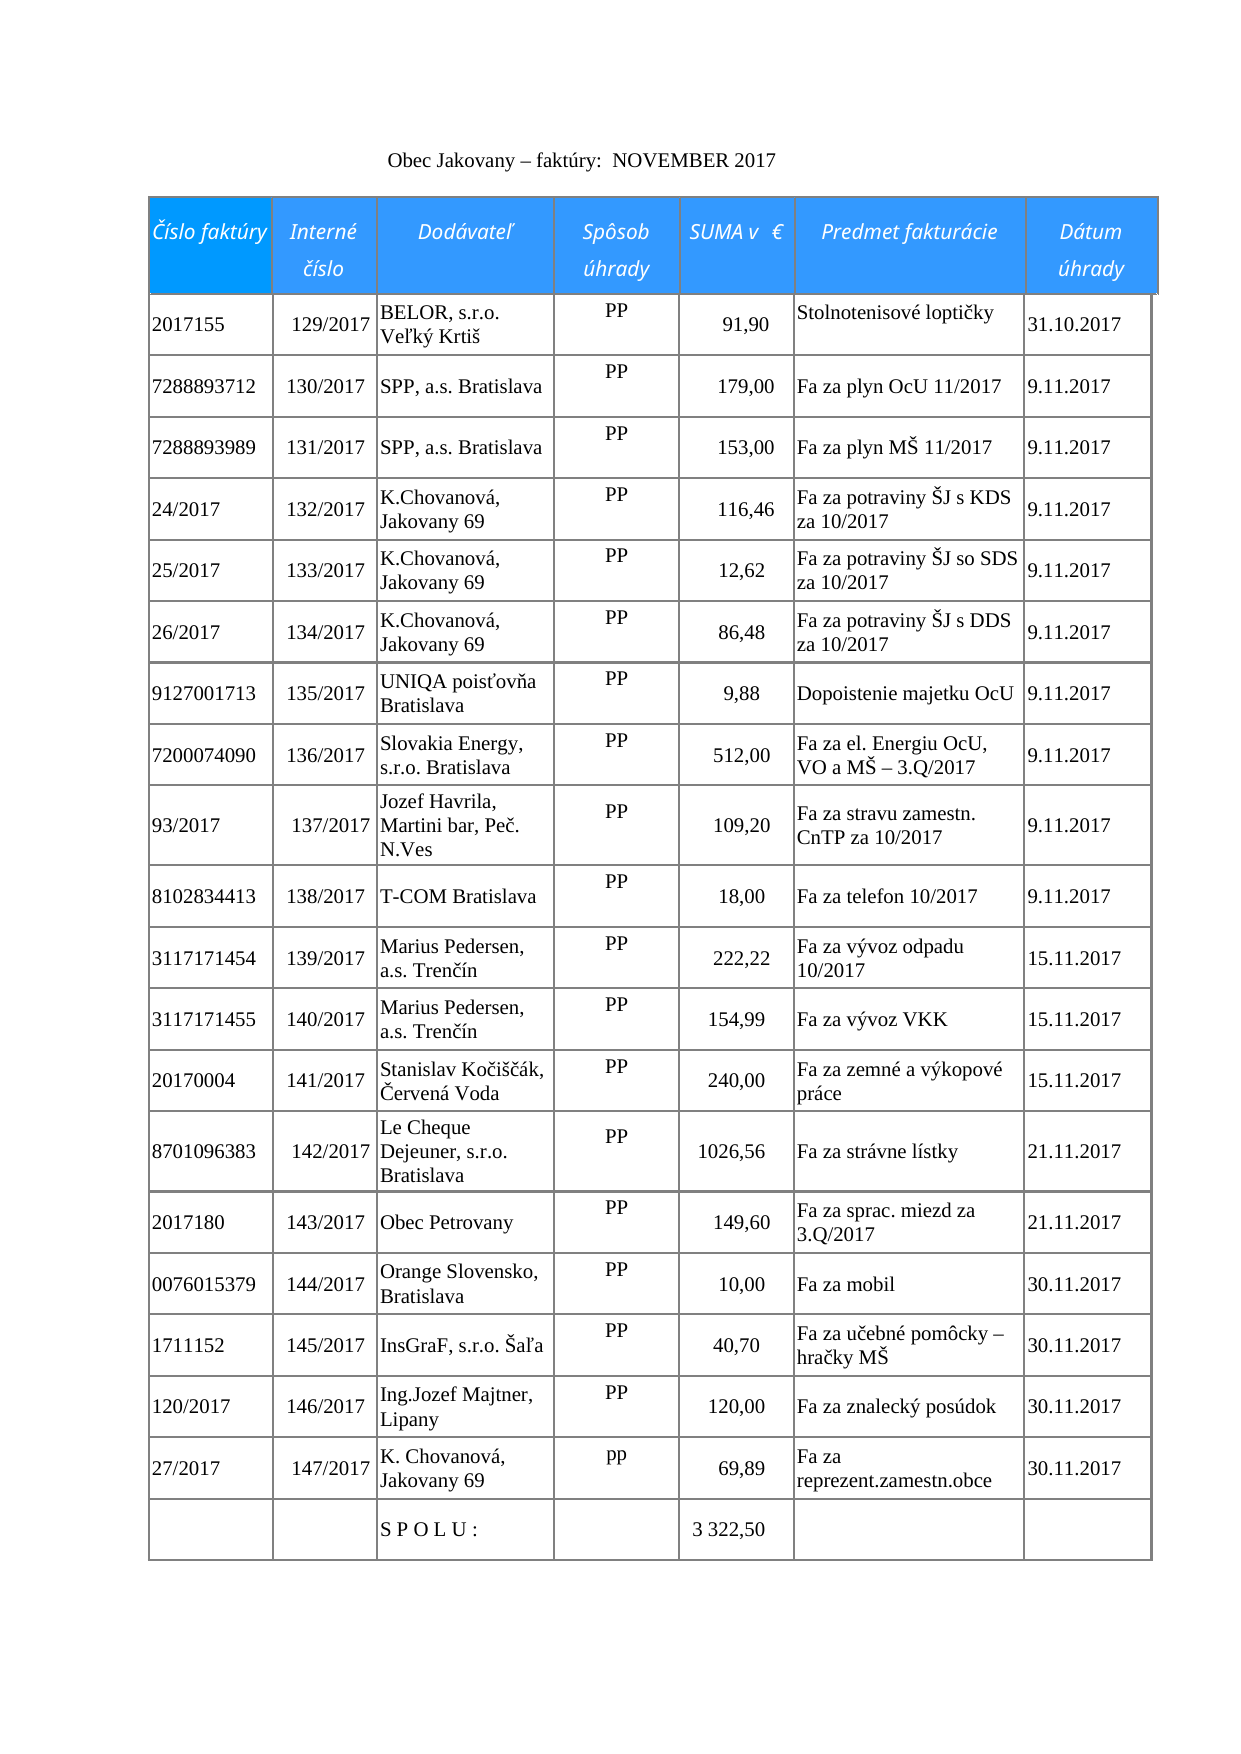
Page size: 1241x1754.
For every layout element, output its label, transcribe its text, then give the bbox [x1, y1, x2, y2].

table_cell Fa za mobil [795, 1254, 1023, 1313]
table_cell 69,89 [680, 1438, 793, 1498]
table_cell PP [555, 725, 678, 784]
table_cell 18,00 [680, 866, 793, 926]
table_cell 9.11.2017 [1025, 356, 1150, 416]
table_cell 116,46 [680, 479, 793, 538]
text Obec Jakovany – faktúry: NOVEMBER 2017 [148, 148, 1093, 172]
table_cell 10,00 [680, 1254, 793, 1313]
table_cell Fa za učebné pomôcky – hračky MŠ [795, 1315, 1023, 1375]
table_cell Fa za stravu zamestn. CnTP za 10/2017 [795, 786, 1023, 864]
table_cell 15.11.2017 [1025, 1051, 1150, 1110]
table_cell Slovakia Energy, s.r.o. Bratislava [378, 725, 553, 784]
table_cell 1711152 [150, 1315, 272, 1375]
table_cell Fa za sprac. miezd za 3.Q/2017 [795, 1193, 1023, 1252]
table_cell Le Cheque Dejeuner, s.r.o. Bratislava [378, 1112, 553, 1190]
table_cell 132/2017 [274, 479, 376, 538]
table_cell 134/2017 [274, 602, 376, 661]
table_cell PP [555, 664, 678, 723]
table_cell 3 322,50 [680, 1500, 793, 1559]
table_cell PP [555, 989, 678, 1049]
table_cell PP [555, 1254, 678, 1313]
table_cell 3117171454 [150, 928, 272, 987]
table_cell 7288893712 [150, 356, 272, 416]
table_cell Stanislav Kočiščák, Červená Voda [378, 1051, 553, 1110]
table_cell Dopoistenie majetku OcU [795, 664, 1023, 723]
table_cell 130/2017 [274, 356, 376, 416]
table_cell 27/2017 [150, 1438, 272, 1498]
table_cell 142/2017 [274, 1112, 376, 1190]
table_cell 21.11.2017 [1025, 1112, 1150, 1190]
table_cell 20170004 [150, 1051, 272, 1110]
table_cell PP [555, 1051, 678, 1110]
table_cell 146/2017 [274, 1377, 376, 1436]
table_cell 8701096383 [150, 1112, 272, 1190]
table_cell 8102834413 [150, 866, 272, 926]
table_cell PP [555, 1315, 678, 1375]
table_cell pp [555, 1438, 678, 1498]
table_cell Marius Pedersen, a.s. Trenčín [378, 928, 553, 987]
table_cell PP [555, 1193, 678, 1252]
table_cell 154,99 [680, 989, 793, 1049]
table_cell Fa za reprezent.zamestn.obce [795, 1438, 1023, 1498]
table_cell Ing.Jozef Majtner, Lipany [378, 1377, 553, 1436]
table_cell 2017180 [150, 1193, 272, 1252]
table_cell Fa za vývoz VKK [795, 989, 1023, 1049]
table_cell T-COM Bratislava [378, 866, 553, 926]
table_cell 7200074090 [150, 725, 272, 784]
table_cell 31.10.2017 [1025, 295, 1150, 354]
table_cell Fa za plyn OcU 11/2017 [795, 356, 1023, 416]
table_cell InsGraF, s.r.o. Šaľa [378, 1315, 553, 1375]
table_cell 21.11.2017 [1025, 1193, 1150, 1252]
table_cell 512,00 [680, 725, 793, 784]
table_header Dátum úhrady [1027, 198, 1157, 293]
table_cell 91,90 [680, 295, 793, 354]
table_cell PP [555, 295, 678, 354]
table_cell PP [555, 786, 678, 864]
table_cell 9.11.2017 [1025, 418, 1150, 477]
table_cell 1026,56 [680, 1112, 793, 1190]
table_cell 9.11.2017 [1025, 479, 1150, 538]
table_cell K.Chovanová, Jakovany 69 [378, 602, 553, 661]
table_cell Fa za potraviny ŠJ so SDS za 10/2017 [795, 541, 1023, 600]
table_cell 9.11.2017 [1025, 786, 1150, 864]
table_cell 93/2017 [150, 786, 272, 864]
table_cell 179,00 [680, 356, 793, 416]
table_cell [795, 1500, 1023, 1559]
table_cell 131/2017 [274, 418, 376, 477]
table_cell Marius Pedersen, a.s. Trenčín [378, 989, 553, 1049]
table_cell 30.11.2017 [1025, 1315, 1150, 1375]
table_cell Fa za strávne lístky [795, 1112, 1023, 1190]
table_cell 40,70 [680, 1315, 793, 1375]
table_cell 0076015379 [150, 1254, 272, 1313]
table_cell 3117171455 [150, 989, 272, 1049]
table_cell 136/2017 [274, 725, 376, 784]
table_cell Fa za el. Energiu OcU, VO a MŠ – 3.Q/2017 [795, 725, 1023, 784]
table_cell 30.11.2017 [1025, 1254, 1150, 1313]
table_cell 9,88 [680, 664, 793, 723]
table_cell 9.11.2017 [1025, 866, 1150, 926]
table_cell Fa za znalecký posúdok [795, 1377, 1023, 1436]
table_cell SPP, a.s. Bratislava [378, 356, 553, 416]
table_cell 24/2017 [150, 479, 272, 538]
table_header SUMA v € [681, 198, 794, 293]
table_cell 25/2017 [150, 541, 272, 600]
table_cell Orange Slovensko, Bratislava [378, 1254, 553, 1313]
table_cell Obec Petrovany [378, 1193, 553, 1252]
table_cell 2017155 [150, 295, 272, 354]
table_cell [274, 1500, 376, 1559]
table_cell 133/2017 [274, 541, 376, 600]
table_cell 222,22 [680, 928, 793, 987]
table_cell 120/2017 [150, 1377, 272, 1436]
table_cell BELOR, s.r.o. Veľký Krtiš [378, 295, 553, 354]
table_header Predmet fakturácie [796, 198, 1025, 293]
table_cell Fa za telefon 10/2017 [795, 866, 1023, 926]
table_cell 149,60 [680, 1193, 793, 1252]
table_cell K. Chovanová, Jakovany 69 [378, 1438, 553, 1498]
table_cell PP [555, 541, 678, 600]
table_cell 140/2017 [274, 989, 376, 1049]
table_cell [150, 1500, 272, 1559]
table_cell 15.11.2017 [1025, 989, 1150, 1049]
table_cell PP [555, 418, 678, 477]
table_cell 30.11.2017 [1025, 1377, 1150, 1436]
table_cell Fa za potraviny ŠJ s KDS za 10/2017 [795, 479, 1023, 538]
table_cell 153,00 [680, 418, 793, 477]
table_header Číslo faktúry [150, 198, 271, 293]
table_cell PP [555, 356, 678, 416]
table_cell 135/2017 [274, 664, 376, 723]
table_cell 12,62 [680, 541, 793, 600]
table_cell PP [555, 928, 678, 987]
table_cell 120,00 [680, 1377, 793, 1436]
table_cell Fa za potraviny ŠJ s DDS za 10/2017 [795, 602, 1023, 661]
table_cell [1025, 1500, 1150, 1559]
table_cell 26/2017 [150, 602, 272, 661]
table_cell 141/2017 [274, 1051, 376, 1110]
table_cell 145/2017 [274, 1315, 376, 1375]
table_cell 129/2017 [274, 295, 376, 354]
table_cell 9127001713 [150, 664, 272, 723]
table_cell K.Chovanová, Jakovany 69 [378, 541, 553, 600]
table_cell 144/2017 [274, 1254, 376, 1313]
table_cell Fa za vývoz odpadu 10/2017 [795, 928, 1023, 987]
table_header Spôsob úhrady [555, 198, 679, 293]
table_cell 86,48 [680, 602, 793, 661]
table_cell 137/2017 [274, 786, 376, 864]
table_cell PP [555, 1112, 678, 1190]
table_cell Fa za plyn MŠ 11/2017 [795, 418, 1023, 477]
table_cell PP [555, 1377, 678, 1436]
table_header Dodávateľ [378, 198, 553, 293]
table_cell Fa za zemné a výkopové práce [795, 1051, 1023, 1110]
table_cell [555, 1500, 678, 1559]
table_cell 147/2017 [274, 1438, 376, 1498]
table_cell 15.11.2017 [1025, 928, 1150, 987]
table_cell K.Chovanová, Jakovany 69 [378, 479, 553, 538]
table_cell 138/2017 [274, 866, 376, 926]
table_cell PP [555, 602, 678, 661]
table_cell PP [555, 479, 678, 538]
table_cell S P O L U : [378, 1500, 553, 1559]
table_cell 139/2017 [274, 928, 376, 987]
table_cell 240,00 [680, 1051, 793, 1110]
table_cell 7288893989 [150, 418, 272, 477]
table_cell 30.11.2017 [1025, 1438, 1150, 1498]
table_cell 9.11.2017 [1025, 664, 1150, 723]
table_cell SPP, a.s. Bratislava [378, 418, 553, 477]
table_cell PP [555, 866, 678, 926]
table_cell UNIQA poisťovňa Bratislava [378, 664, 553, 723]
table_cell Stolnotenisové loptičky [795, 295, 1023, 354]
table_header Interné číslo [273, 198, 376, 293]
table_cell 109,20 [680, 786, 793, 864]
table_cell 9.11.2017 [1025, 602, 1150, 661]
table_cell 9.11.2017 [1025, 541, 1150, 600]
table_cell 9.11.2017 [1025, 725, 1150, 784]
table_cell 143/2017 [274, 1193, 376, 1252]
table_cell Jozef Havrila, Martini bar, Peč. N.Ves [378, 786, 553, 864]
